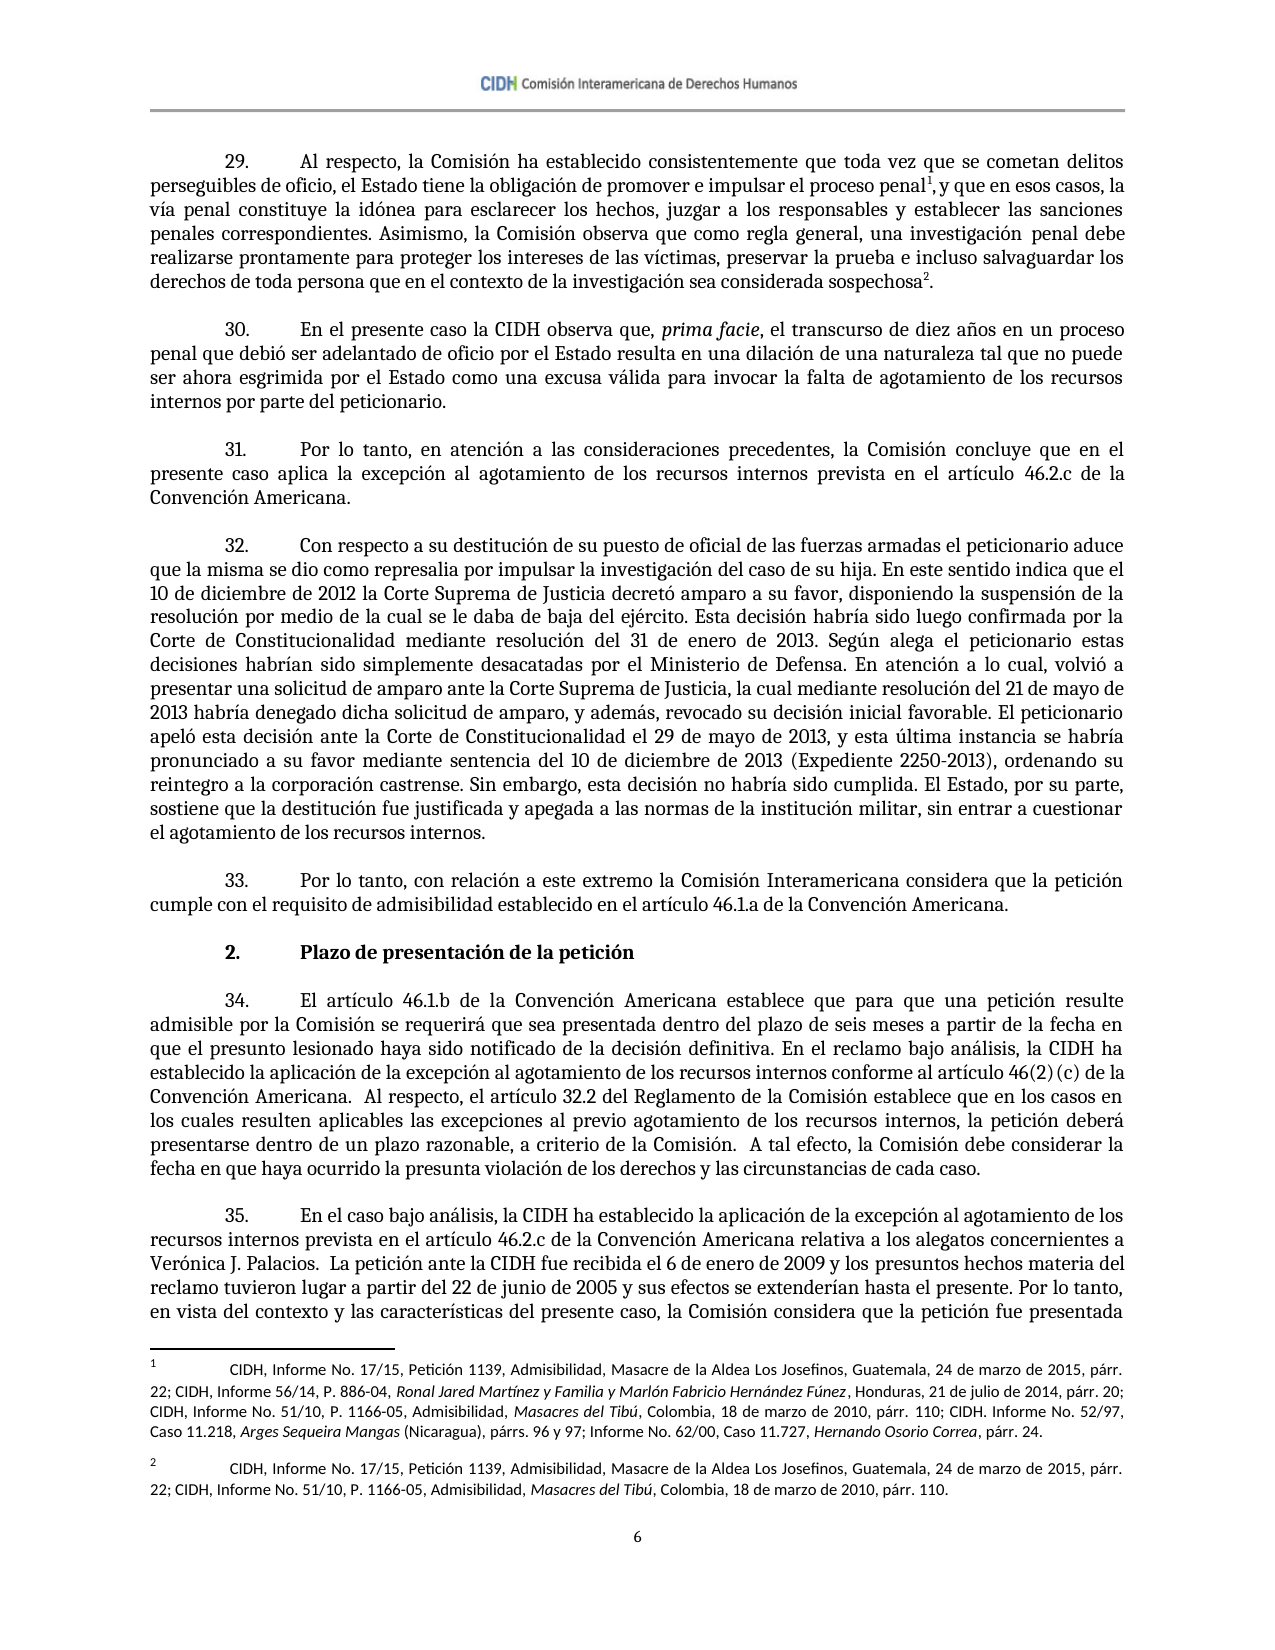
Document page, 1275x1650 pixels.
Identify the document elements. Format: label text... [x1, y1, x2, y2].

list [150, 1204, 1125, 1324]
list Al respecto, la Comisión ha establecido consistentemente que toda vez que se cometan delitos perseguibles de oficio, el Estado tiene la obligación de promover e impulsar el proceso penal, y que en esos casos, la vía penal constituye la idónea para esclarecer los hechos, juzgar a los responsables y establecer las sanciones penales correspondientes. Asimismo, la Comisión observa que como regla general, una investigación penal debe realizarse prontamente para proteger los intereses de las víctimas, preservar la prueba e incluso salvaguardar los derechos de toda persona que en el contexto de la investigación sea considerada sospechosa. [150, 150, 1125, 294]
list El artículo 46.1.b de la Convención Americana establece que para que una petición resulte admisible por la Comisión se requerirá que sea presentada dentro del plazo de seis meses a partir de la fecha en que el presunto lesionado haya sido notificado de la decisión definitiva. En el reclamo bajo análisis, la CIDH ha establecido la aplicación de la excepción al agotamiento de los recursos internos conforme al artículo 46(2)(c) de la Convención Americana. Al respecto, el artículo 32.2 del Reglamento de la Comisión establece que en los casos en los cuales resulten aplicables las excepciones al previo agotamiento de los recursos internos, la petición deberá presentarse dentro de un plazo razonable, a criterio de la Comisión. A tal efecto, la Comisión debe considerar la fecha en que haya ocurrido la presunta violación de los derechos y las circunstancias de cada caso. [150, 988, 1125, 1180]
list Por lo tanto, en atención a las consideraciones precedentes, la Comisión concluye que en el presente caso aplica la excepción al agotamiento de los recursos internos prevista en el artículo 46.2.c de la Convención Americana. [150, 437, 1125, 509]
list Por lo tanto, con relación a este extremo la Comisión Interamericana considera que la petición cumple con el requisito de admisibilidad establecido en el artículo 46.1.a de la Convención Americana. [150, 869, 1125, 917]
text 2. Plazo de presentación de la petición [150, 941, 1125, 964]
list En el presente caso la CIDH observa que, prima facie, el transcurso de diez años en un proceso penal que debió ser adelantado de oficio por el Estado resulta en una dilación de una naturaleza tal que no puede ser ahora esgrimida por el Estado como una excusa válida para invocar la falta de agotamiento de los recursos internos por parte del peticionario. [150, 318, 1125, 413]
list Con respecto a su destitución de su puesto de oficial de las fuerzas armadas el peticionario aduce que la misma se dio como represalia por impulsar la investigación del caso de su hija. En este sentido indica que el 10 de diciembre de 2012 la Corte Suprema de Justicia decretó amparo a su favor, disponiendo la suspensión de la resolución por medio de la cual se le daba de baja del ejército. Esta decisión habría sido luego confirmada por la Corte de Constitucionalidad mediante resolución del 31 de enero de 2013. Según alega el peticionario estas decisiones habrían sido simplemente desacatadas por el Ministerio de Defensa. En atención a lo cual, volvió a presentar una solicitud de amparo ante la Corte Suprema de Justicia, la cual mediante resolución del 21 de mayo de 2013 habría denegado dicha solicitud de amparo, y además, revocado su decisión inicial favorable. El peticionario apeló esta decisión ante la Corte de Constitucionalidad el 29 de mayo de 2013, y esta última instancia se habría pronunciado a su favor mediante sentencia del 10 de diciembre de 2013 (Expediente 2250-2013), ordenando su reintegro a la corporación castrense. Sin embargo, esta decisión no habría sido cumplida. El Estado, por su parte, sostiene que la destitución fue justificada y apegada a las normas de la institución militar, sin entrar a cuestionar el agotamiento de los recursos internos. [150, 533, 1125, 845]
picture [475, 75, 800, 93]
